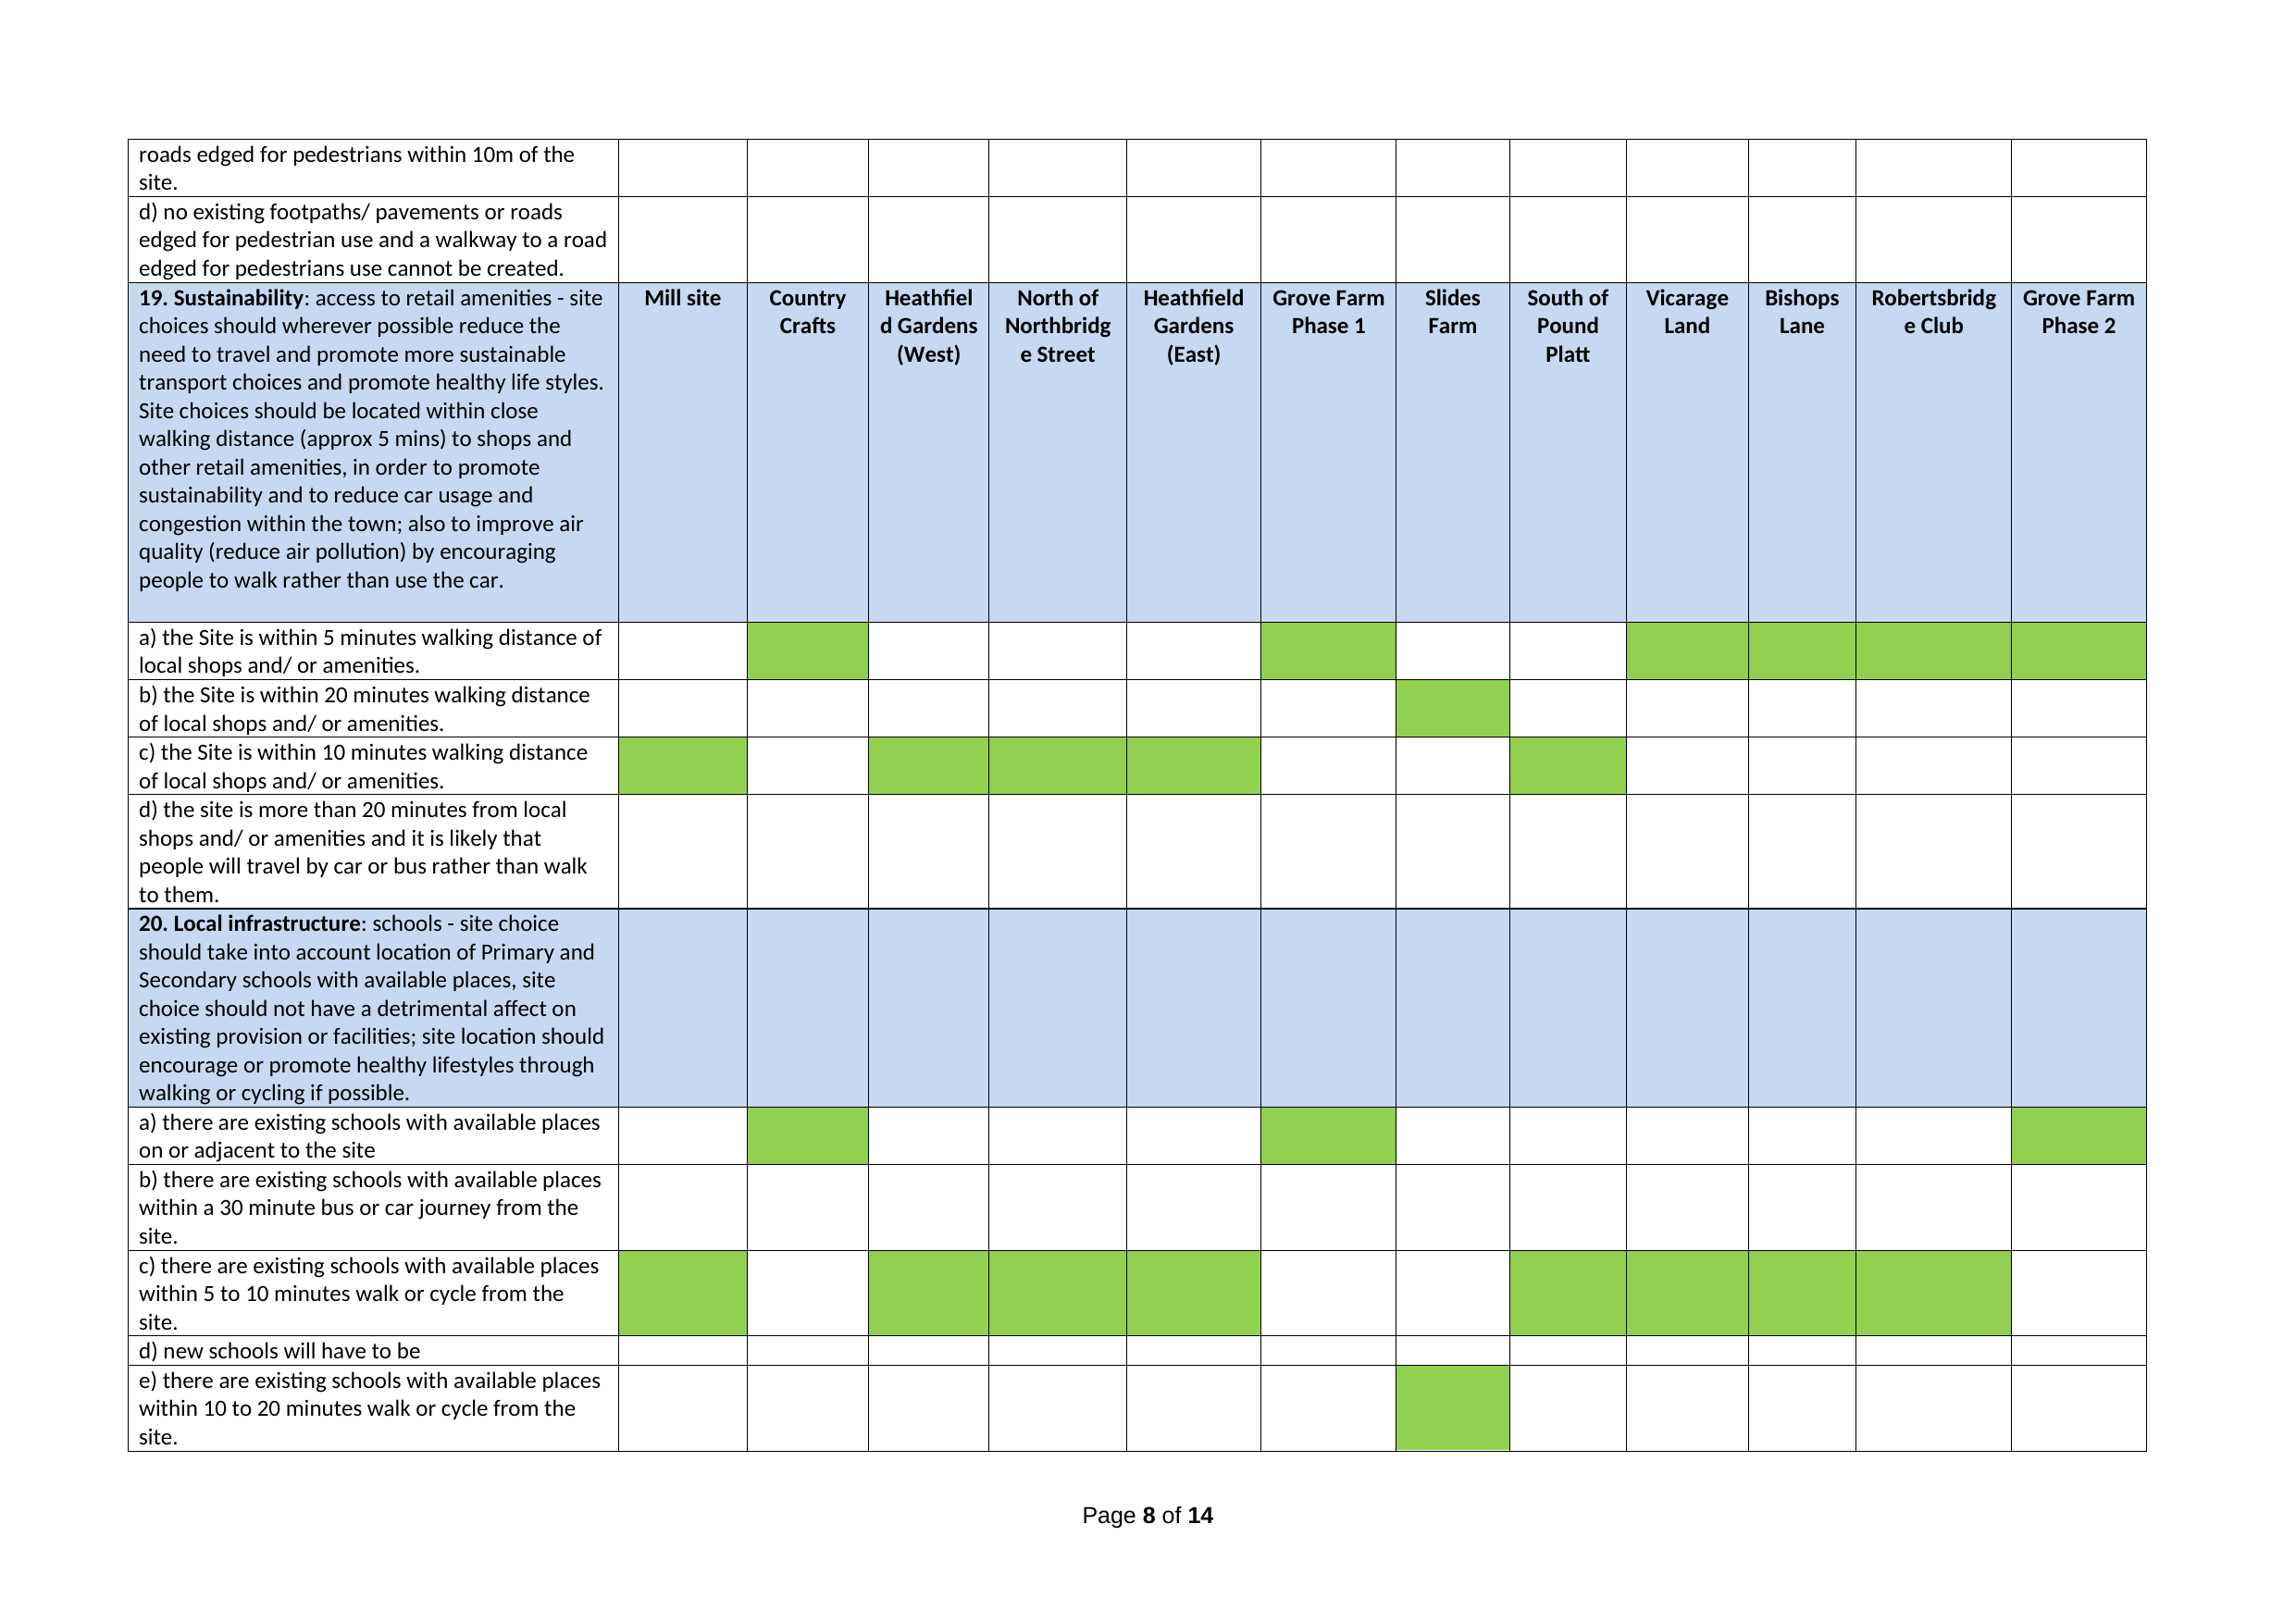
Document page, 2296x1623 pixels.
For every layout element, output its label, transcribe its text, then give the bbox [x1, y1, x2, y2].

table_cell Country Crafts [748, 283, 868, 622]
table_cell [748, 1108, 868, 1164]
table_cell c) there are existing schools with available places within 5 to 10 minutes walk or cycle from the site. [129, 1251, 618, 1335]
table_cell [1510, 1336, 1626, 1365]
table_cell [2012, 795, 2146, 908]
table_cell [1856, 910, 2011, 1107]
table_cell [1127, 1165, 1260, 1250]
table_cell [1627, 737, 1748, 794]
table_cell [1396, 623, 1509, 679]
table_cell d) new schools will have to be [129, 1336, 618, 1365]
table_cell Mill site [619, 283, 747, 622]
table_cell [2012, 1366, 2146, 1450]
table_cell a) there are existing schools with available places on or adjacent to the site [129, 1108, 618, 1164]
table_cell [1856, 140, 2011, 196]
table_cell [1749, 1251, 1855, 1335]
table_cell [1510, 1366, 1626, 1450]
table_cell [869, 1251, 988, 1335]
table_cell [748, 1165, 868, 1250]
table_cell [1627, 1108, 1748, 1164]
table_cell [1261, 140, 1396, 196]
table_cell [619, 680, 747, 737]
table_cell [1261, 680, 1396, 737]
table_cell [748, 680, 868, 737]
table_cell [989, 910, 1126, 1107]
table_cell [748, 1366, 868, 1450]
table_cell [989, 1251, 1126, 1335]
table_cell [1627, 1366, 1748, 1450]
table_cell [2012, 1336, 2146, 1365]
table_cell [1627, 1336, 1748, 1365]
table_cell Slides Farm [1396, 283, 1509, 622]
table_cell [869, 737, 988, 794]
table_cell [1856, 1366, 2011, 1450]
table_cell b) there are existing schools with available places within a 30 minute bus or car journey from the site. [129, 1165, 618, 1250]
table_cell [1396, 1108, 1509, 1164]
table_cell [619, 795, 747, 908]
table_cell [1510, 1165, 1626, 1250]
table_cell [619, 1108, 747, 1164]
table_cell [1749, 1108, 1855, 1164]
table_cell 20. Local infrastructure: schools - site choice should take into account location of Primary and Secondary schools with available places, site choice should not have a detrimental affect on existing provision or facilities; site location should encourage or promote healthy lifestyles through walking or cycling if possible. [129, 910, 618, 1107]
table_cell North of Northbridge Street [989, 283, 1126, 622]
table_cell [1510, 1108, 1626, 1164]
table_cell [989, 680, 1126, 737]
table_cell d) no existing footpaths/ pavements or roads edged for pedestrian use and a walkway to a road edged for pedestrians use cannot be created. [129, 197, 618, 282]
table_cell [1856, 795, 2011, 908]
table_cell d) the site is more than 20 minutes from local shops and/ or amenities and it is likely that people will travel by car or bus rather than walk to them. [129, 795, 618, 908]
table_cell [2012, 680, 2146, 737]
table_cell [1127, 1366, 1260, 1450]
table_cell [989, 1336, 1126, 1365]
table_cell [1510, 197, 1626, 282]
table_cell Vicarage Land [1627, 283, 1748, 622]
table_cell [989, 795, 1126, 908]
table_cell [619, 1366, 747, 1450]
table_cell [619, 1251, 747, 1335]
table_cell [1749, 910, 1855, 1107]
table_cell [1749, 1336, 1855, 1365]
table_cell 19. Sustainability: access to retail amenities - site choices should wherever possible reduce the need to travel and promote more sustainable transport choices and promote healthy life styles. Site choices should be located within close walking distance (approx 5 mins) to shops and other retail amenities, in order to promote sustainability and to reduce car usage and congestion within the town; also to improve air quality (reduce air pollution) by encouraging people to walk rather than use the car. [129, 283, 618, 622]
table_cell [1856, 1165, 2011, 1250]
table_cell [1396, 795, 1509, 908]
table_cell b) the Site is within 20 minutes walking distance of local shops and/ or amenities. [129, 680, 618, 737]
table_cell Robertsbridge Club [1856, 283, 2011, 622]
table_cell Bishops Lane [1749, 283, 1855, 622]
table_cell [989, 623, 1126, 679]
table_cell [748, 737, 868, 794]
table_cell [989, 1366, 1126, 1450]
table_cell [1856, 737, 2011, 794]
table_cell [1856, 1336, 2011, 1365]
table_cell [748, 910, 868, 1107]
table_cell [2012, 197, 2146, 282]
table_cell [869, 197, 988, 282]
table_cell [1510, 737, 1626, 794]
table_cell [1627, 197, 1748, 282]
table_cell Grove Farm Phase 2 [2012, 283, 2146, 622]
table_cell [2012, 737, 2146, 794]
table_cell South of Pound Platt [1510, 283, 1626, 622]
table_cell [1261, 1165, 1396, 1250]
table_cell [1261, 197, 1396, 282]
table_cell [869, 140, 988, 196]
table_cell [989, 140, 1126, 196]
table_cell [1127, 623, 1260, 679]
table_cell [1856, 680, 2011, 737]
table_cell [748, 140, 868, 196]
table_cell [869, 1336, 988, 1365]
table_cell [748, 1251, 868, 1335]
table_cell [1127, 737, 1260, 794]
table_cell [1396, 140, 1509, 196]
table_cell [2012, 1165, 2146, 1250]
table_cell [748, 795, 868, 908]
table_cell [619, 1336, 747, 1365]
table_cell [1127, 680, 1260, 737]
table_cell [1856, 1108, 2011, 1164]
table_cell [1627, 1165, 1748, 1250]
table_cell [869, 1108, 988, 1164]
table_cell [989, 737, 1126, 794]
table_cell [1127, 1108, 1260, 1164]
table_cell e) there are existing schools with available places within 10 to 20 minutes walk or cycle from the site. [129, 1366, 618, 1450]
table_cell [1856, 197, 2011, 282]
table_cell [1261, 1336, 1396, 1365]
table_cell [1127, 1251, 1260, 1335]
table_cell [619, 910, 747, 1107]
table_cell [1261, 1251, 1396, 1335]
table_cell [869, 623, 988, 679]
table_cell [748, 623, 868, 679]
table_cell [1856, 1251, 2011, 1335]
table_cell [1261, 1108, 1396, 1164]
table_cell [748, 1336, 868, 1365]
table_cell [1749, 140, 1855, 196]
table_cell [1396, 197, 1509, 282]
table_cell [1627, 910, 1748, 1107]
table_cell [989, 1165, 1126, 1250]
table_cell [1396, 680, 1509, 737]
table_cell [1749, 1165, 1855, 1250]
table_cell [1396, 737, 1509, 794]
table_cell [869, 910, 988, 1107]
table_cell [1749, 1366, 1855, 1450]
table_cell [869, 680, 988, 737]
table_cell [619, 737, 747, 794]
table_cell [619, 140, 747, 196]
table_cell [1510, 910, 1626, 1107]
table_cell [1396, 1251, 1509, 1335]
table_cell [619, 1165, 747, 1250]
table_cell [1127, 140, 1260, 196]
table_cell [869, 1366, 988, 1450]
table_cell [129, 140, 618, 196]
table_cell [1749, 680, 1855, 737]
table_cell [1396, 1336, 1509, 1365]
table_cell a) the Site is within 5 minutes walking distance of local shops and/ or amenities. [129, 623, 618, 679]
table_cell [2012, 910, 2146, 1107]
table_cell [1127, 197, 1260, 282]
table_cell [1510, 1251, 1626, 1335]
table_cell Heathfield Gardens (East) [1127, 283, 1260, 622]
table_cell [1627, 623, 1748, 679]
table_cell [1261, 795, 1396, 908]
table_cell [1627, 1251, 1748, 1335]
table_cell [1510, 795, 1626, 908]
table_cell [748, 197, 868, 282]
table_cell [1261, 623, 1396, 679]
table_cell [1856, 623, 2011, 679]
table_cell [869, 1165, 988, 1250]
table_cell c) the Site is within 10 minutes walking distance of local shops and/ or amenities. [129, 737, 618, 794]
table_cell [1261, 737, 1396, 794]
table_cell [1261, 1366, 1396, 1450]
table_cell [1749, 623, 1855, 679]
table_cell [989, 1108, 1126, 1164]
table_cell [1127, 1336, 1260, 1365]
table_cell [1261, 910, 1396, 1107]
table_cell [619, 197, 747, 282]
table_cell [1510, 623, 1626, 679]
table_cell Heathfield Gardens (West) [869, 283, 988, 622]
table_cell [989, 197, 1126, 282]
table_cell [1127, 910, 1260, 1107]
table_cell [1396, 1366, 1509, 1450]
table_cell [1749, 795, 1855, 908]
table_cell [2012, 140, 2146, 196]
table_cell [1749, 197, 1855, 282]
table_cell [1749, 737, 1855, 794]
table_cell Grove Farm Phase 1 [1261, 283, 1396, 622]
table_cell [1396, 1165, 1509, 1250]
table_cell [1127, 795, 1260, 908]
table_cell [1396, 910, 1509, 1107]
table_cell [869, 795, 988, 908]
table_cell [2012, 623, 2146, 679]
table_cell [2012, 1108, 2146, 1164]
table_cell [1510, 680, 1626, 737]
table_cell [1627, 795, 1748, 908]
table_cell [1510, 140, 1626, 196]
table_cell [1627, 680, 1748, 737]
table_cell [619, 623, 747, 679]
table_cell [2012, 1251, 2146, 1335]
table_cell [1627, 140, 1748, 196]
